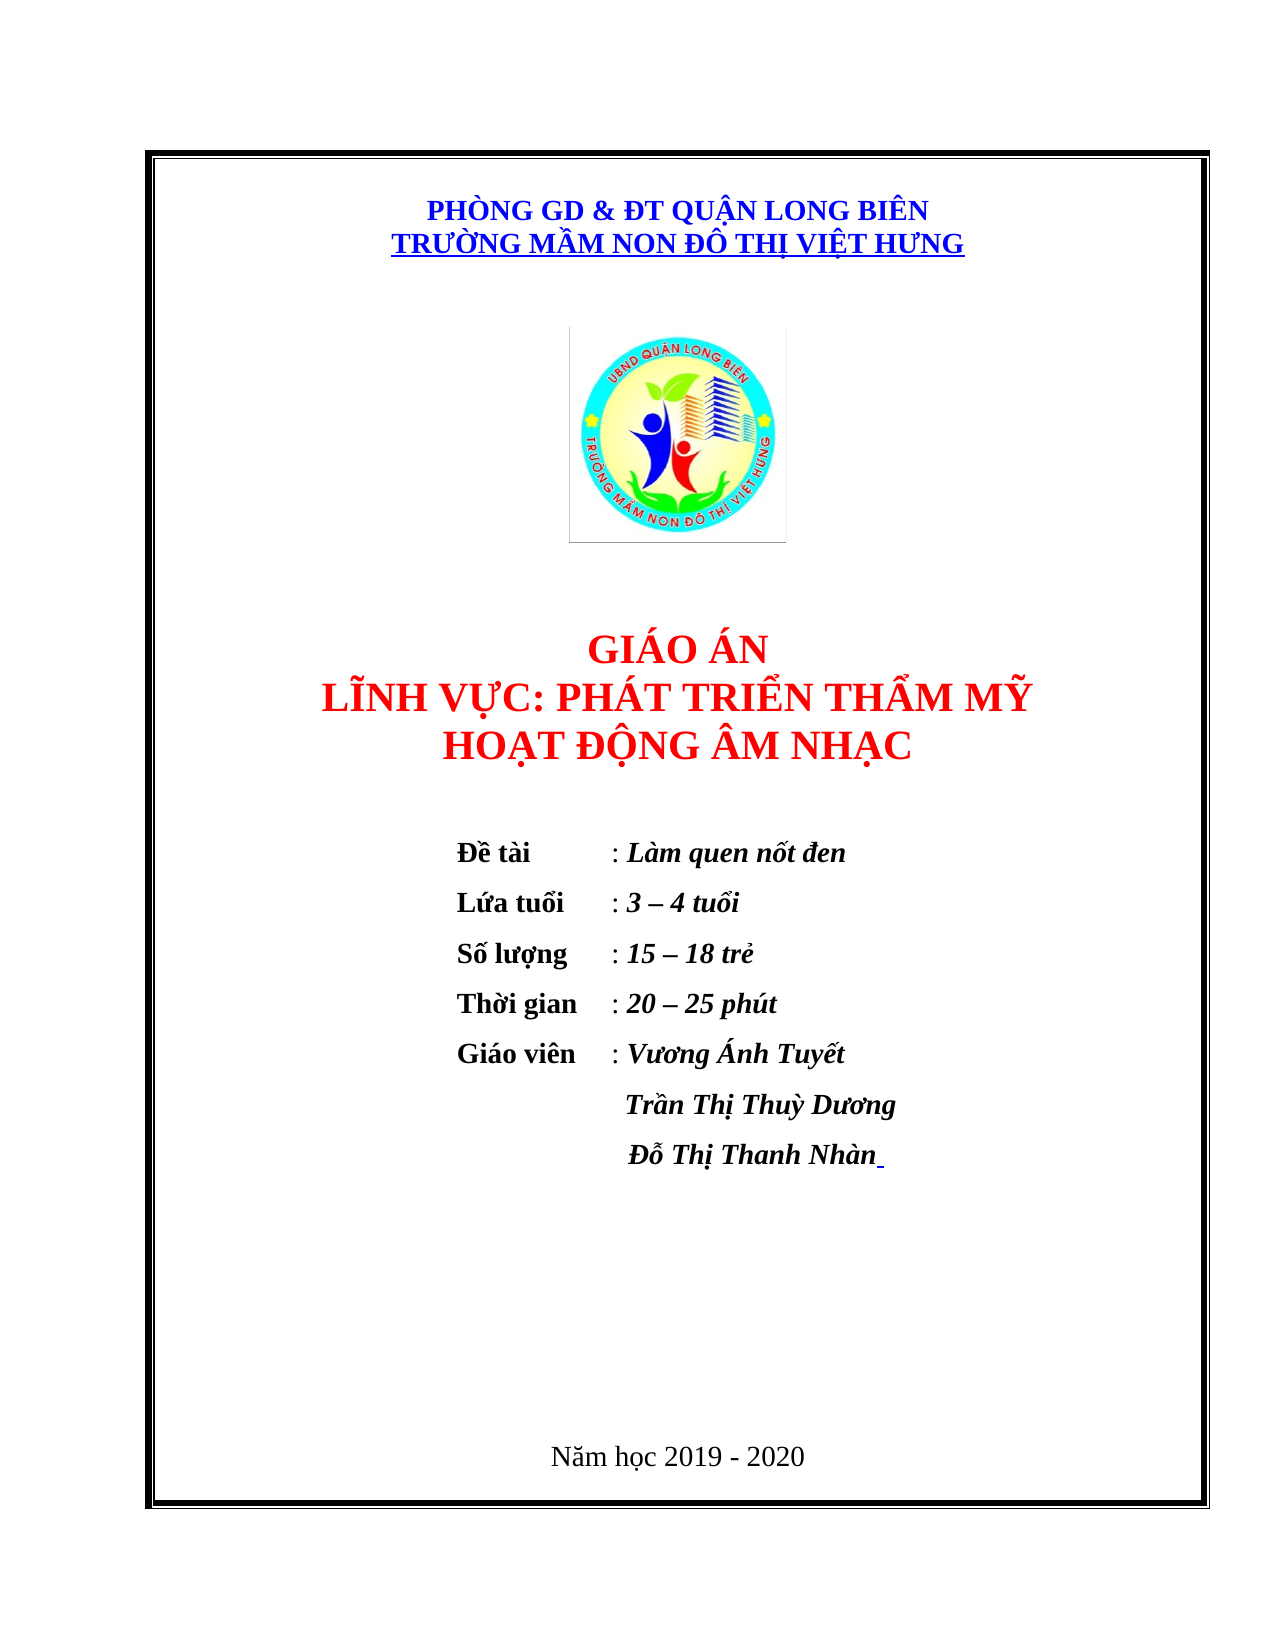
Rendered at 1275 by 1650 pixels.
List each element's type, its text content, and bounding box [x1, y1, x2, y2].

picture [569, 327, 787, 543]
table_header PHÒNG GD & ĐT QUẬN LONG BIÊN TRƯỜNG MẦM NON ĐÔ THỊ VIỆT HƯNG GIÁO ÁN LĨNH VỰC: PHÁT TRIỂN THẨM MỸ HOẠT ĐỘNG ÂM NHẠC Đề tài : Làm quen nốt đen Lứa tuổi : 3 – 4 tuổi Số lượng : 15 – 18 trẻ Thời gian : 20 – 25 phút Giáo viên : Vương Ánh Tuyết Trần Thị Thuỳ Dương Đỗ Thị Thanh Nhàn Năm học 2019 - 2020 [155, 159, 1201, 1500]
